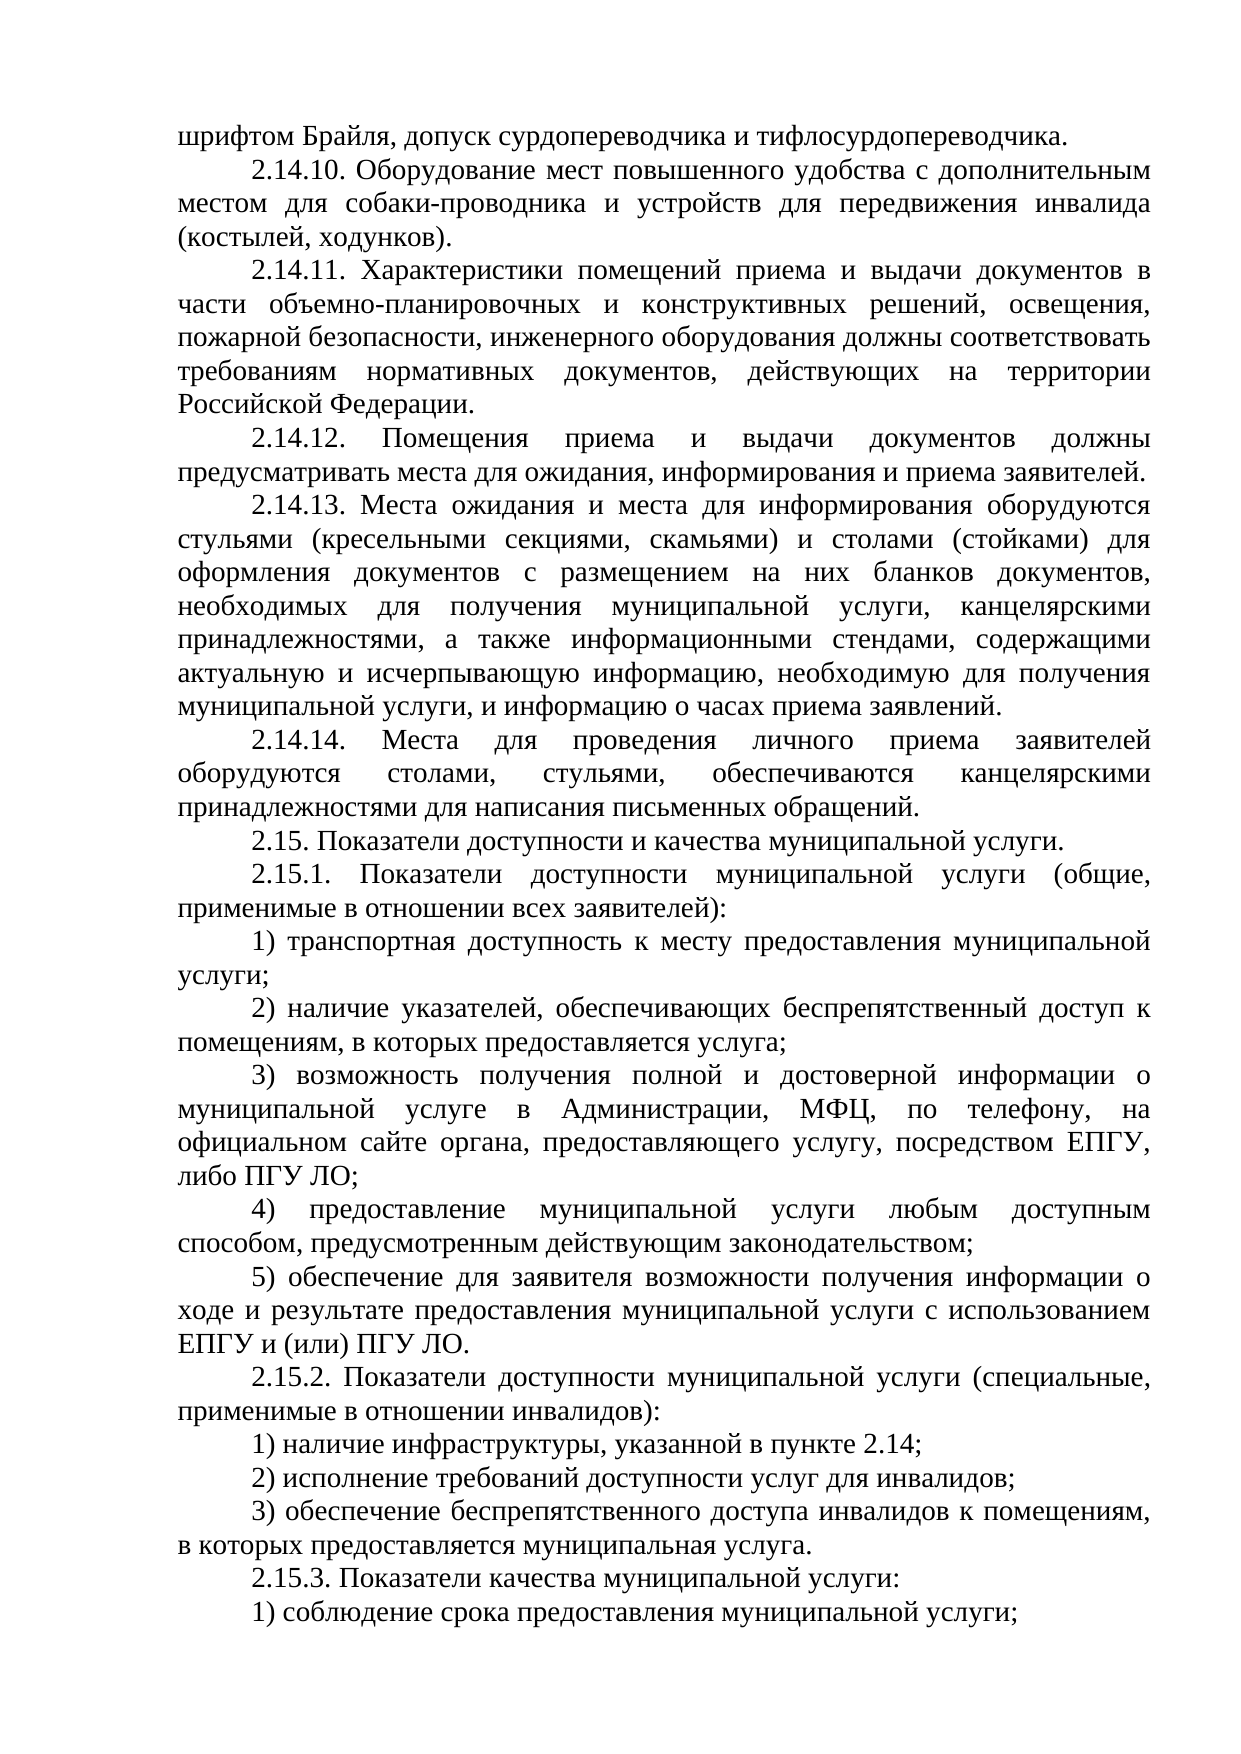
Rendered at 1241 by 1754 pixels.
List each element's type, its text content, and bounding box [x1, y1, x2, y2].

text 2.14.10. Оборудование мест повышенного удобства с дополнительным местом для собаки-проводника и устройств для передвижения инвалида (костылей, ходунков). [177, 152, 1152, 252]
text 2.14.14. Места для проведения личного приема заявителей оборудуются столами, стульями, обеспечиваются канцелярскими принадлежностями для написания письменных обращений. [177, 722, 1152, 823]
text 2.15. Показатели доступности и качества муниципальной услуги. [177, 823, 1152, 856]
text 3) обеспечение беспрепятственного доступа инвалидов к помещениям, в которых предоставляется муниципальная услуга. [177, 1493, 1152, 1561]
text 1) транспортная доступность к месту предоставления муниципальной услуги; [177, 923, 1152, 990]
text 2.14.11. Характеристики помещений приема и выдачи документов в части объемно-планировочных и конструктивных решений, освещения, пожарной безопасности, инженерного оборудования должны соответствовать требованиям нормативных документов, действующих на территории Российской Федерации. [177, 252, 1152, 420]
text 3) возможность получения полной и достоверной информации о муниципальной услуге в Администрации, МФЦ, по телефону, на официальном сайте органа, предоставляющего услугу, посредством ЕПГУ, либо ПГУ ЛО; [177, 1057, 1152, 1192]
text 1) наличие инфраструктуры, указанной в пункте 2.14; [177, 1426, 1152, 1460]
text 4) предоставление муниципальной услуги любым доступным способом, предусмотренным действующим законодательством; [177, 1192, 1152, 1259]
text 2.14.13. Места ожидания и места для информирования оборудуются стульями (кресельными секциями, скамьями) и столами (стойками) для оформления документов с размещением на них бланков документов, необходимых для получения муниципальной услуги, канцелярскими принадлежностями, а также информационными стендами, содержащими актуальную и исчерпывающую информацию, необходимую для получения муниципальной услуги, и информацию о часах приема заявлений. [177, 487, 1152, 722]
text 2.15.3. Показатели качества муниципальной услуги: [177, 1561, 1152, 1594]
text 2.15.1. Показатели доступности муниципальной услуги (общие, применимые в отношении всех заявителей): [177, 856, 1152, 923]
text 2.14.12. Помещения приема и выдачи документов должны предусматривать места для ожидания, информирования и приема заявителей. [177, 420, 1152, 487]
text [177, 118, 1152, 152]
text 5) обеспечение для заявителя возможности получения информации о ходе и результате предоставления муниципальной услуги с использованием ЕПГУ и (или) ПГУ ЛО. [177, 1259, 1152, 1359]
text 2) наличие указателей, обеспечивающих беспрепятственный доступ к помещениям, в которых предоставляется услуга; [177, 990, 1152, 1057]
text 1) соблюдение срока предоставления муниципальной услуги; [177, 1594, 1152, 1628]
text 2.15.2. Показатели доступности муниципальной услуги (специальные, применимые в отношении инвалидов): [177, 1359, 1152, 1426]
text 2) исполнение требований доступности услуг для инвалидов; [177, 1460, 1152, 1493]
